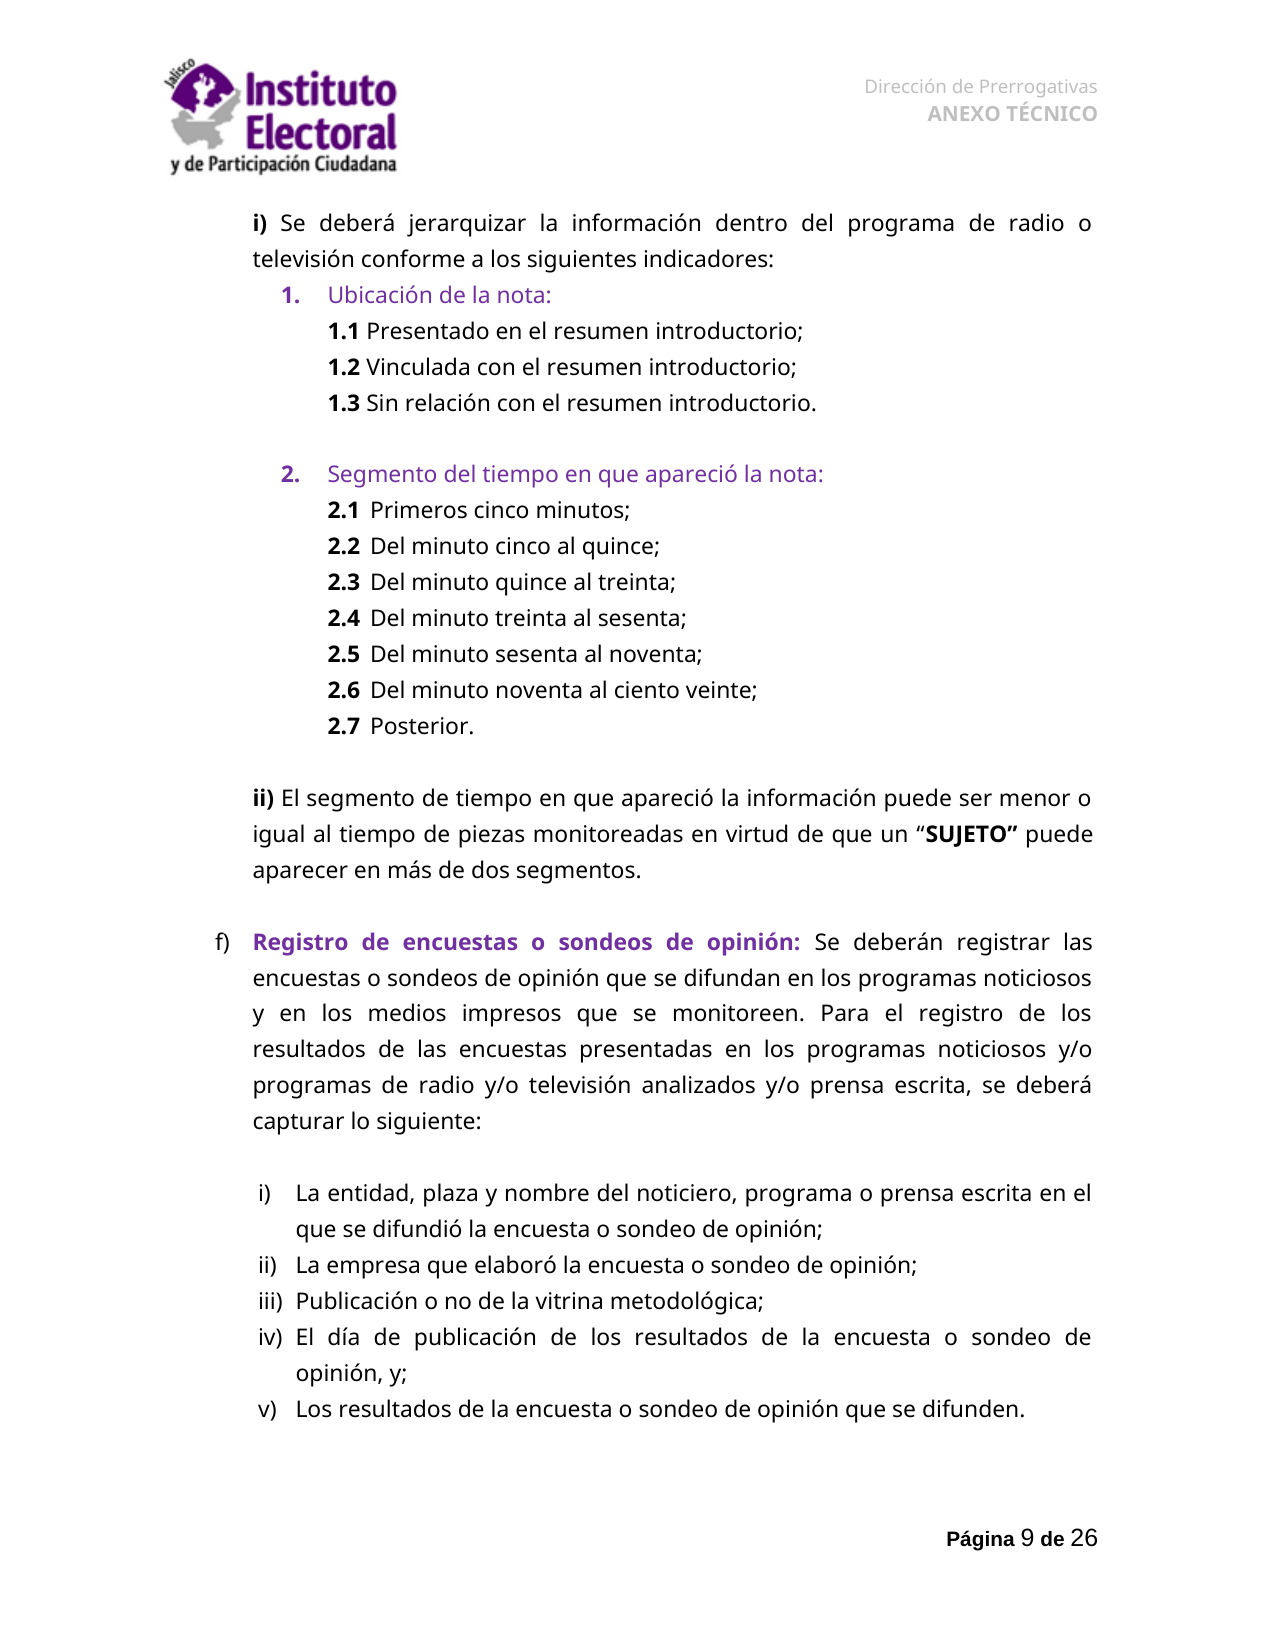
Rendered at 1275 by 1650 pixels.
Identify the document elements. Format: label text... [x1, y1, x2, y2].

list Del minuto treinta al sesenta; [327, 602, 1093, 633]
list Del minuto noventa al ciento veinte; [327, 674, 1093, 705]
text 1.1 Presentado en el resumen introductorio; [327, 314, 1093, 346]
text ii) El segmento de tiempo en que apareció la información puede ser menor o igual al tiempo de piezas monitoreadas en virtud de que un “SUJETO” puede aparecer en más de dos segmentos. [252, 782, 1093, 885]
list Del minuto sesenta al noventa; [327, 638, 1093, 669]
list Primeros cinco minutos; [327, 494, 1093, 526]
list La entidad, plaza y nombre del noticiero, programa o prensa escrita en el que se difundió la encuesta o sondeo de opinión; [258, 1177, 1093, 1244]
picture [140, 31, 427, 194]
text 1.3 Sin relación con el resumen introductorio. [327, 386, 1093, 418]
list Registro de encuestas o sondeos de opinión: Se deberán registrar las encuestas o sondeos de opinión que se difundan en los programas noticiosos y en los medios impresos que se monitoreen. Para el registro de los resultados de las encuestas presentadas en los programas noticiosos y/o programas de radio y/o televisión analizados y/o prensa escrita, se deberá capturar lo siguiente: [215, 926, 1093, 1136]
text i) Se deberá jerarquizar la información dentro del programa de radio o televisión conforme a los siguientes indicadores: [252, 207, 1093, 274]
list Los resultados de la encuesta o sondeo de opinión que se difunden. [258, 1393, 1093, 1424]
list Del minuto quince al treinta; [327, 566, 1093, 597]
list Publicación o no de la vitrina metodológica; [258, 1285, 1093, 1316]
list Posterior. [327, 710, 1093, 741]
text 1.2 Vinculada con el resumen introductorio; [327, 351, 1093, 382]
list La empresa que elaboró la encuesta o sondeo de opinión; [258, 1249, 1093, 1280]
list Del minuto cinco al quince; [327, 530, 1093, 561]
list El día de publicación de los resultados de la encuesta o sondeo de opinión, y; [258, 1321, 1093, 1388]
list Segmento del tiempo en que apareció la nota: [281, 458, 1093, 489]
list Ubicación de la nota: [281, 279, 1093, 310]
